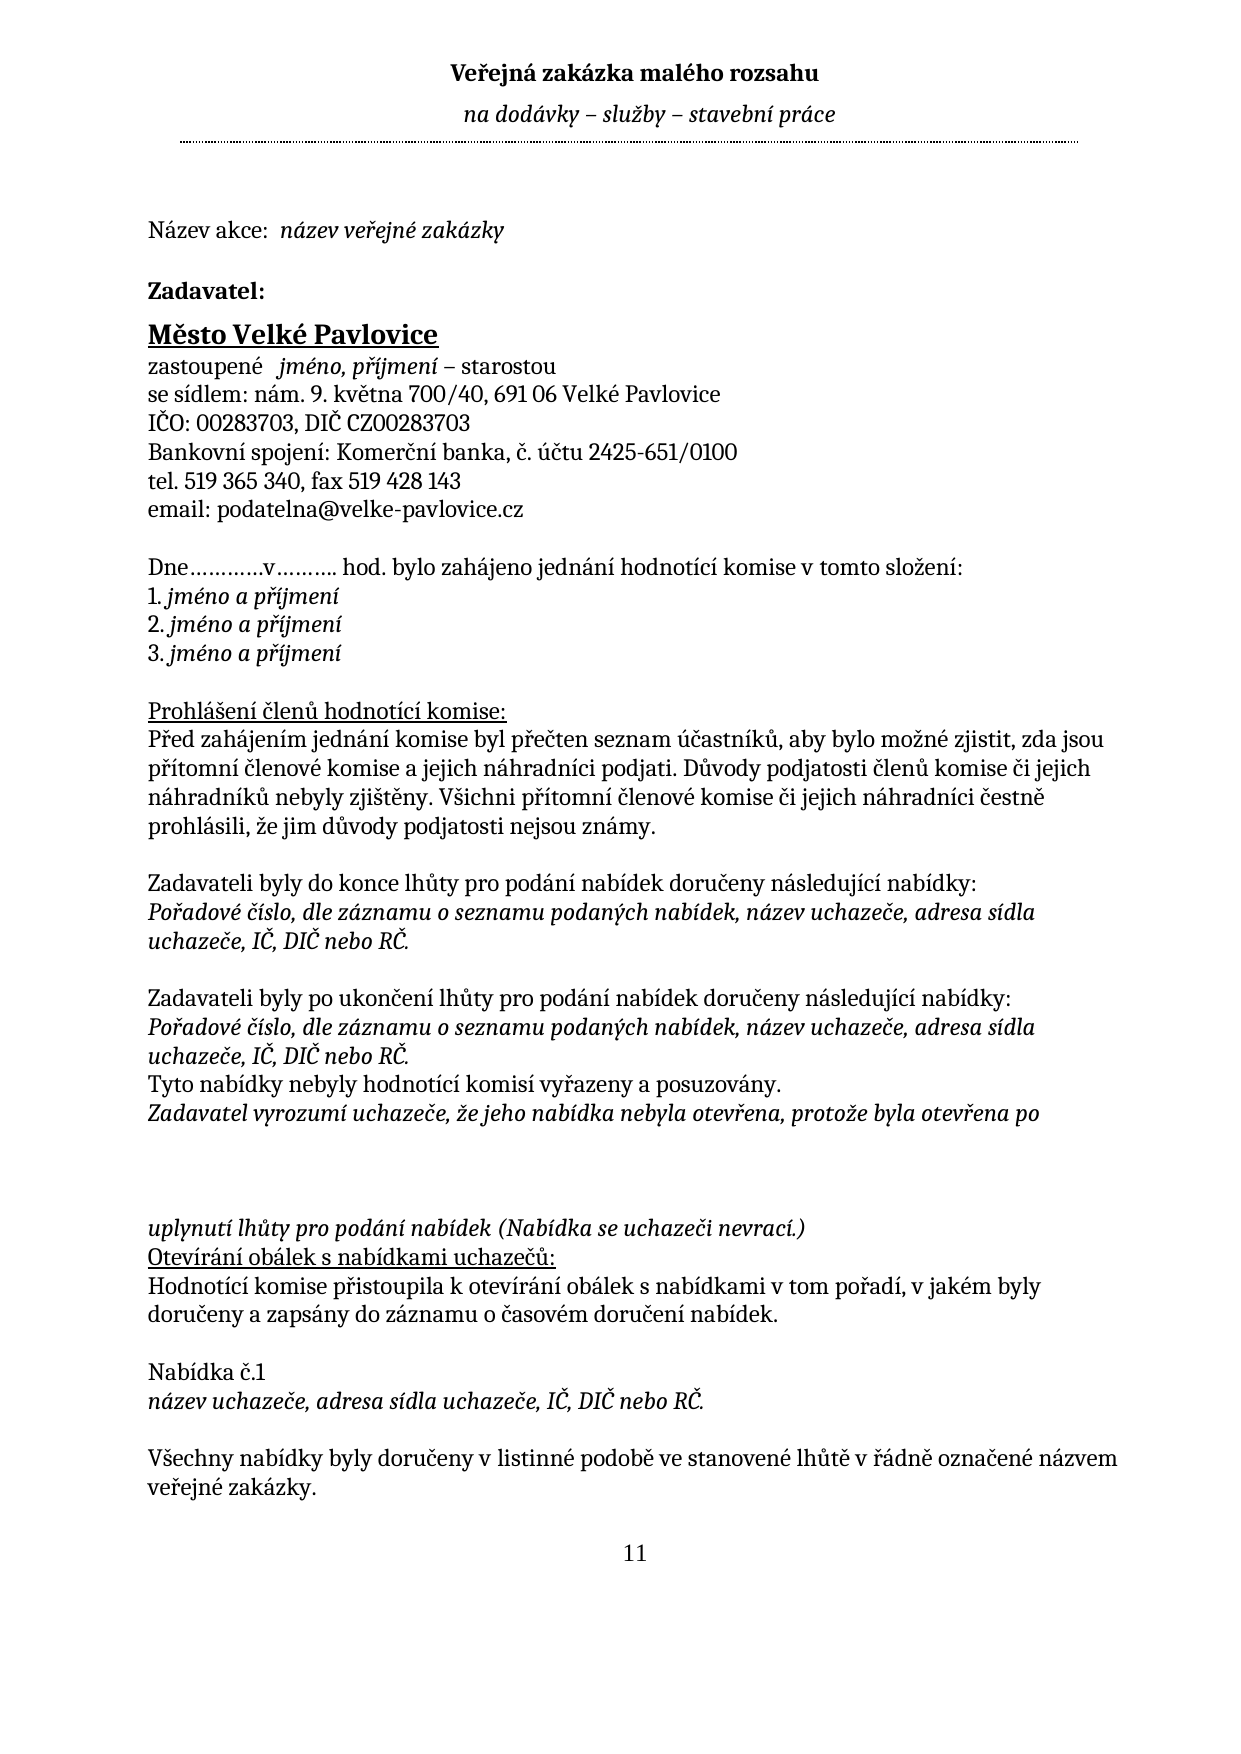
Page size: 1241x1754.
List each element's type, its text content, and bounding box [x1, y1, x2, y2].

text Před zahájením jednání komise byl přečten seznam účastníků, aby bylo možné zjistit, zda jsou přítomní členové komise a jejich náhradníci podjati. Důvody podjatosti členů komise či jejich náhradníků nebyly zjištěny. Všichni přítomní členové komise či jejich náhradníci čestně prohlásili, že jim důvody podjatosti nejsou známy. [148, 725, 1122, 840]
text 3. jméno a příjmení [148, 639, 1122, 668]
subtitle Název akce: název veřejné zakázky [148, 218, 1122, 243]
text Pořadové číslo, dle záznamu o seznamu podaných nabídek, název uchazeče, adresa sídla uchazeče, IČ, DIČ nebo RČ. [148, 898, 1122, 955]
text 2. jméno a příjmení [148, 610, 1122, 639]
text Pořadové číslo, dle záznamu o seznamu podaných nabídek, název uchazeče, adresa sídla uchazeče, IČ, DIČ nebo RČ. [148, 1013, 1122, 1070]
text se sídlem: nám. 9. května 700/40, 691 06 Velké Pavlovice [148, 380, 1122, 409]
text Všechny nabídky byly doručeny v listinné podobě ve stanovené lhůtě v řádně označené názvem veřejné zakázky. [148, 1444, 1122, 1502]
text Prohlášení členů hodnotící komise: [148, 697, 1122, 725]
text zastoupené jméno, příjmení – starostou [148, 352, 1122, 380]
text Dne…………v………. hod. bylo zahájeno jednání hodnotící komise v tomto složení: [148, 553, 1122, 582]
text Tyto nabídky nebyly hodnotící komisí vyřazeny a posuzovány. [148, 1070, 1122, 1099]
text IČO: 00283703, DIČ CZ00283703 [148, 409, 1122, 438]
title Veřejná zakázka malého rozsahu [148, 59, 1122, 88]
text na dodávky – služby – stavební práce [179, 100, 1122, 129]
text Zadavateli byly po ukončení lhůty pro podání nabídek doručeny následující nabídky: [148, 984, 1122, 1013]
subtitle Město Velké Pavlovice [148, 318, 1122, 352]
text Nabídka č.1 [148, 1358, 1122, 1387]
text tel. 519 365 340, fax 519 428 143 [148, 467, 1122, 495]
text Zadavateli byly do konce lhůty pro podání nabídek doručeny následující nabídky: [148, 869, 1122, 898]
text název uchazeče, adresa sídla uchazeče, IČ, DIČ nebo RČ. [148, 1387, 1122, 1415]
text uplynutí lhůty pro podání nabídek (Nabídka se uchazeči nevrací.) [148, 1214, 1122, 1243]
text Otevírání obálek s nabídkami uchazečů: [148, 1243, 1122, 1272]
text email: podatelna@velke-pavlovice.cz [148, 495, 1122, 524]
text Hodnotící komise přistoupila k otevírání obálek s nabídkami v tom pořadí, v jakém byly doručeny a zapsány do záznamu o časovém doručení nabídek. [148, 1272, 1122, 1329]
text 1. jméno a příjmení [148, 582, 1122, 610]
text Zadavatel vyrozumí uchazeče, že jeho nabídka nebyla otevřena, protože byla otevřena po [148, 1099, 1122, 1128]
text Bankovní spojení: Komerční banka, č. účtu 2425-651/0100 [148, 438, 1122, 467]
text Zadavatel: [148, 277, 1122, 306]
